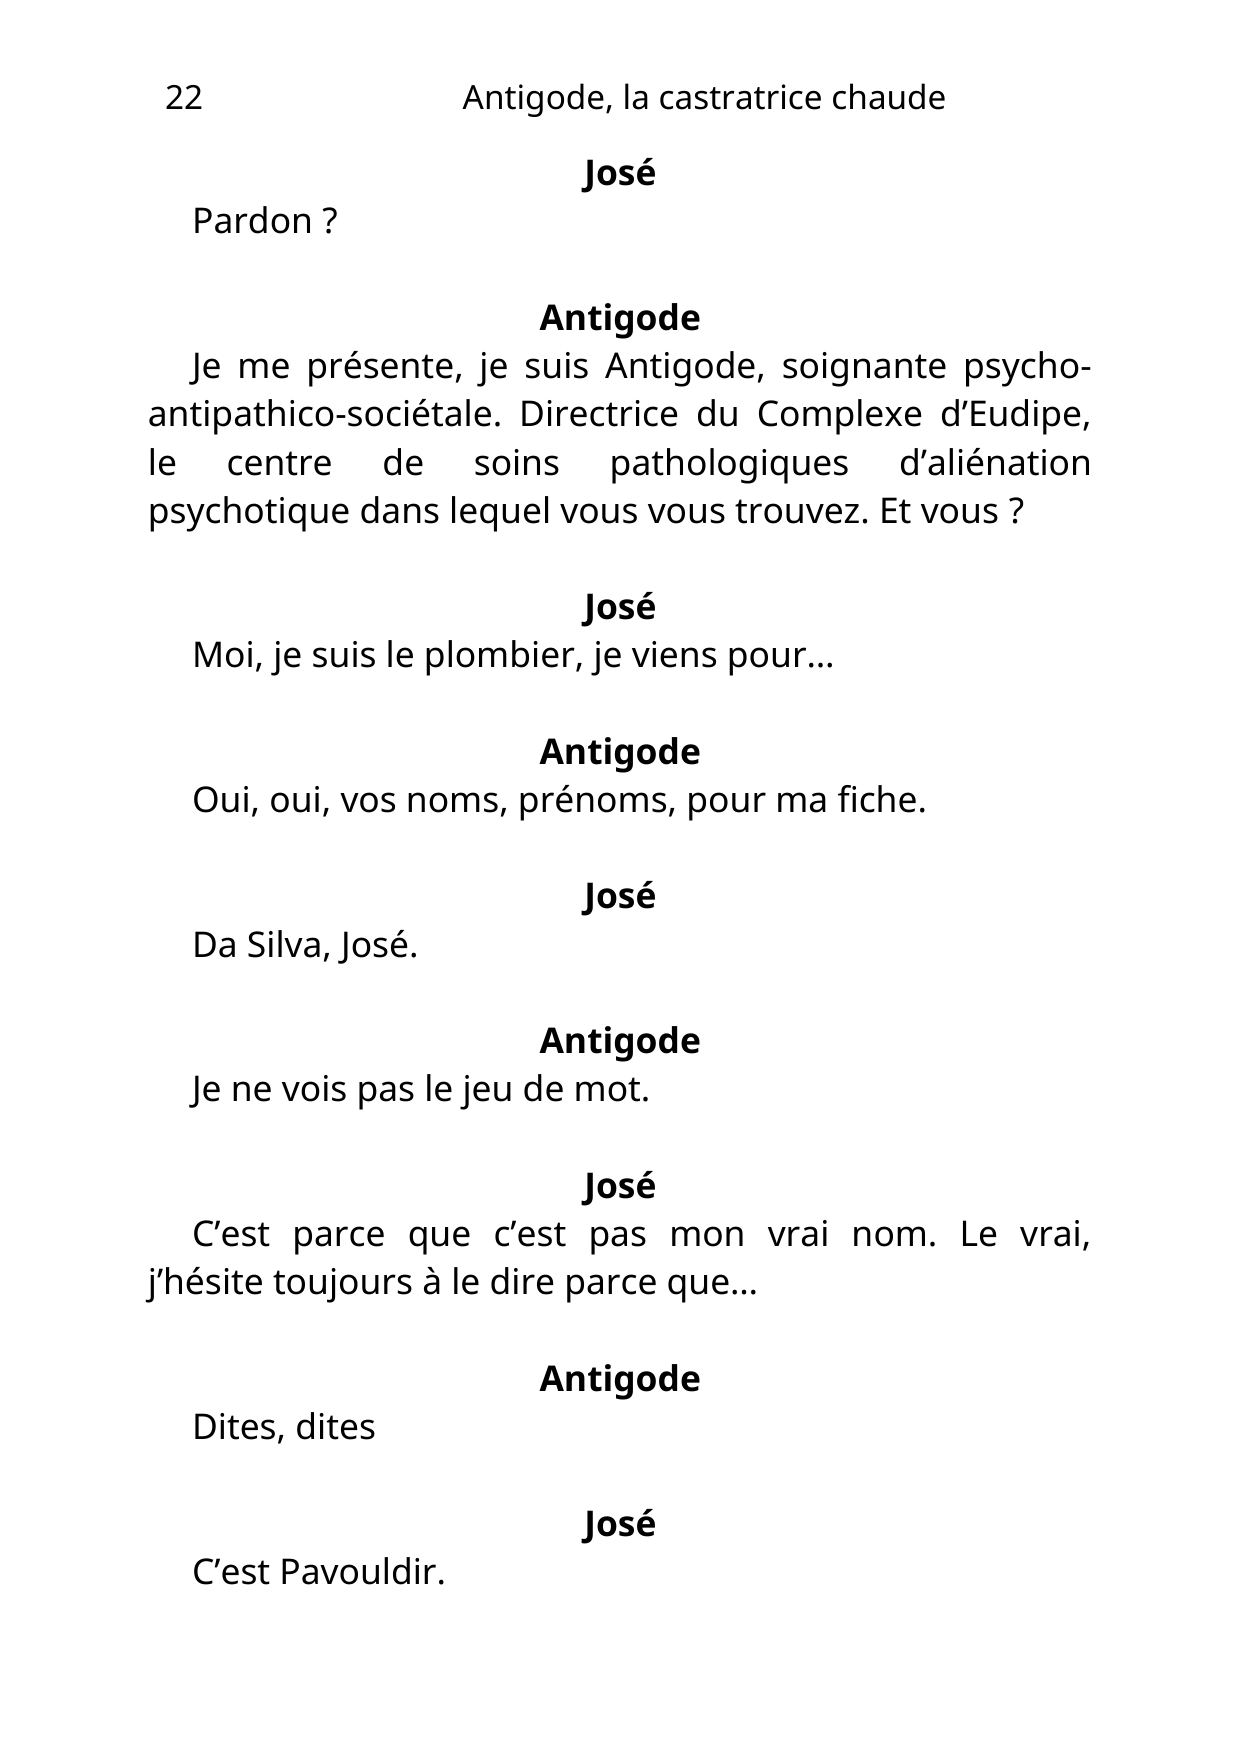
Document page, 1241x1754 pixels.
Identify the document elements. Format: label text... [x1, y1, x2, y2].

text José [148, 1160, 1093, 1209]
text José [148, 148, 1093, 196]
text Je ne vois pas le jeu de mot. [148, 1064, 1093, 1112]
text C’est parce que c’est pas mon vrai nom. Le vrai, j’hésite toujours à le dire parce que… [148, 1209, 1093, 1305]
text Antigode [148, 292, 1093, 341]
text Pardon ? [148, 196, 1093, 244]
text Moi, je suis le plombier, je viens pour… [148, 630, 1093, 678]
text Oui, oui, vos noms, prénoms, pour ma fiche. [148, 774, 1093, 823]
text Antigode [148, 678, 1093, 774]
text Da Silva, José. [148, 919, 1093, 967]
text Dites, dites [148, 1402, 1093, 1450]
text Je me présente, je suis Antigode, soignante psycho-antipathico-sociétale. Directrice du Complexe d’Eudipe, le centre de soins pathologiques d’aliénation psychotique dans lequel vous vous trouvez. Et vous ? [148, 341, 1093, 533]
text Antigode [148, 1353, 1093, 1402]
text José [148, 871, 1093, 919]
text Antigode [148, 1016, 1093, 1064]
text José [148, 582, 1093, 630]
text C’est Pavouldir. [148, 1546, 1093, 1594]
text José [148, 1498, 1093, 1546]
